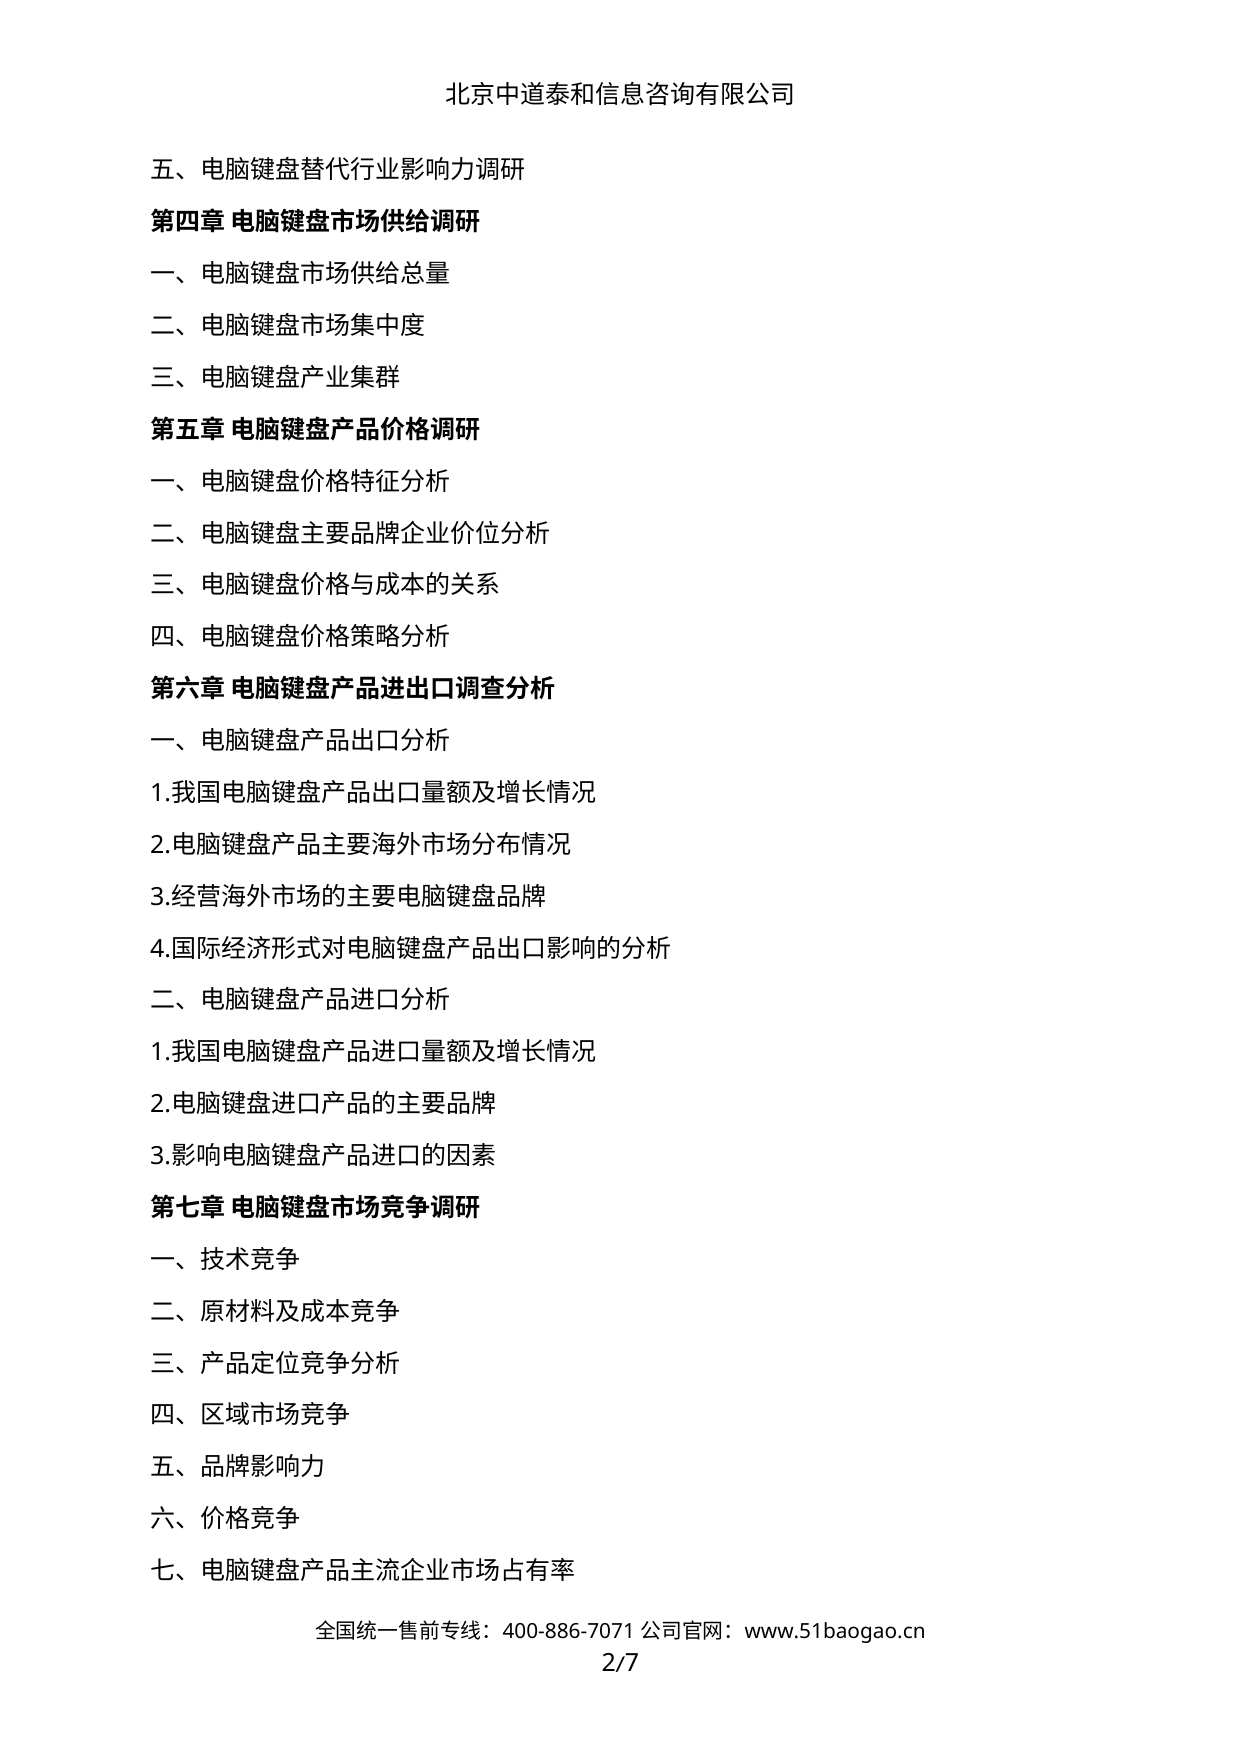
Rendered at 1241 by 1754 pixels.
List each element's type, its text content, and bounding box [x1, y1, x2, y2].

text 3.经营海外市场的主要电脑键盘品牌 [150, 876, 1090, 912]
text 第七章 电脑键盘市场竞争调研 [150, 1187, 1090, 1224]
text 1.我国电脑键盘产品进口量额及增长情况 [150, 1032, 1090, 1068]
text 二、原材料及成本竞争 [150, 1291, 1090, 1327]
text 三、电脑键盘产业集群 [150, 357, 1090, 394]
text 1.我国电脑键盘产品出口量额及增长情况 [150, 772, 1090, 809]
text 四、电脑键盘价格策略分析 [150, 617, 1090, 653]
text 一、电脑键盘价格特征分析 [150, 461, 1090, 497]
text 第五章 电脑键盘产品价格调研 [150, 409, 1090, 446]
text 第六章 电脑键盘产品进出口调查分析 [150, 669, 1090, 705]
text 六、价格竞争 [150, 1499, 1090, 1535]
text 一、电脑键盘市场供给总量 [150, 254, 1090, 290]
text 二、电脑键盘市场集中度 [150, 306, 1090, 342]
text 2.电脑键盘进口产品的主要品牌 [150, 1084, 1090, 1120]
text 3.影响电脑键盘产品进口的因素 [150, 1136, 1090, 1172]
text 二、电脑键盘主要品牌企业价位分析 [150, 513, 1090, 549]
text 七、电脑键盘产品主流企业市场占有率 [150, 1551, 1090, 1587]
text 第四章 电脑键盘市场供给调研 [150, 202, 1090, 238]
text 三、产品定位竞争分析 [150, 1343, 1090, 1379]
text 四、区域市场竞争 [150, 1395, 1090, 1431]
text 一、技术竞争 [150, 1239, 1090, 1276]
text 五、品牌影响力 [150, 1447, 1090, 1483]
text 一、电脑键盘产品出口分析 [150, 721, 1090, 757]
text 二、电脑键盘产品进口分析 [150, 980, 1090, 1016]
text 2.电脑键盘产品主要海外市场分布情况 [150, 824, 1090, 861]
text 五、电脑键盘替代行业影响力调研 [150, 150, 1090, 186]
text 三、电脑键盘价格与成本的关系 [150, 565, 1090, 601]
text 4.国际经济形式对电脑键盘产品出口影响的分析 [150, 928, 1090, 964]
